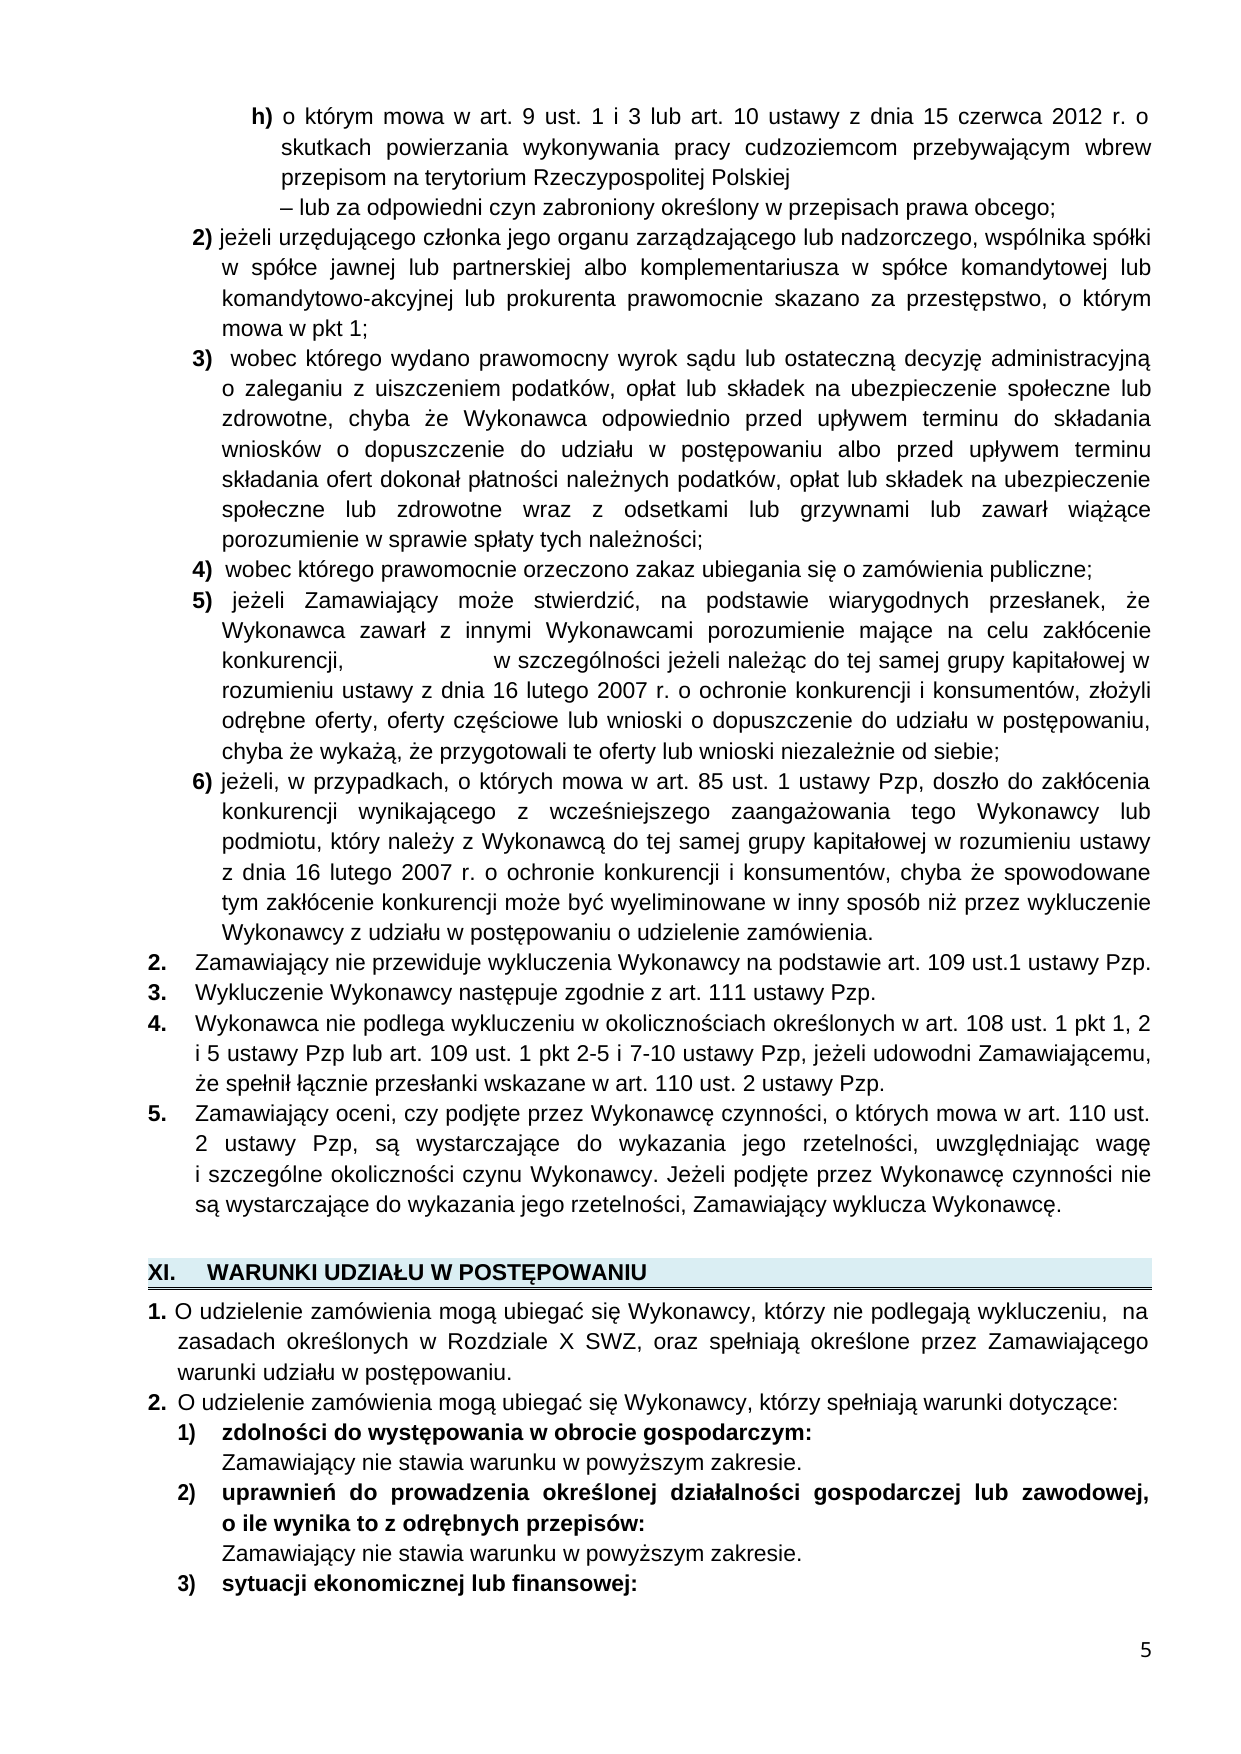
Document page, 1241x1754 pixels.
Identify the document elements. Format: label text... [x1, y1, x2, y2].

list Zamawiający oceni, czy podjęte przez Wykonawcę czynności, o których mowa w art. 110 ust. 2 ustawy Pzp, są wystarczające do wykazania jego rzetelności, uwzględniając wagę i szczególne okoliczności czynu Wykonawcy. Jeżeli podjęte przez Wykonawcę czynności nie są wystarczające do wykazania jego rzetelności, Zamawiający wyklucza Wykonawcę. [148, 1100, 1152, 1217]
list 5) jeżeli Zamawiający może stwierdzić, na podstawie wiarygodnych przesłanek, że Wykonawca zawarł z innymi Wykonawcami porozumienie mające na celu zakłócenie konkurencji, w szczególności jeżeli należąc do tej samej grupy kapitałowej w rozumieniu ustawy z dnia 16 lutego 2007 r. o ochronie konkurencji i konsumentów, złożyli odrębne oferty, oferty częściowe lub wnioski o dopuszczenie do udziału w postępowaniu, chyba że wykażą, że przygotowali te oferty lub wnioski niezależnie od siebie; [192, 587, 1152, 764]
list 4) wobec którego prawomocnie orzeczono zakaz ubiegania się o zamówienia publiczne; [192, 556, 1152, 583]
list 6) jeżeli, w przypadkach, o których mowa w art. 85 ust. 1 ustawy Pzp, doszło do zakłócenia konkurencji wynikającego z wcześniejszego zaangażowania tego Wykonawcy lub podmiotu, który należy z Wykonawcą do tej samej grupy kapitałowej w rozumieniu ustawy z dnia 16 lutego 2007 r. o ochronie konkurencji i konsumentów, chyba że spowodowane tym zakłócenie konkurencji może być wyeliminowane w inny sposób niż przez wykluczenie Wykonawcy z udziału w postępowaniu o udzielenie zamówienia. [192, 768, 1152, 945]
list Wykluczenie Wykonawcy następuje zgodnie z art. 111 ustawy Pzp. [148, 979, 1152, 1006]
text 1) zdolności do występowania w obrocie gospodarczym: [177, 1419, 1149, 1445]
text 2) uprawnień do prowadzenia określonej działalności gospodarczej lub zawodowej, o ile wynika to z odrębnych przepisów: [177, 1479, 1149, 1536]
list Wykonawca nie podlega wykluczeniu w okolicznościach określonych w art. 108 ust. 1 pkt 1, 2 i 5 ustawy Pzp lub art. 109 ust. 1 pkt 2-5 i 7-10 ustawy Pzp, jeżeli udowodni Zamawiającemu, że spełnił łącznie przesłanki wskazane w art. 110 ust. 2 ustawy Pzp. [148, 1009, 1152, 1096]
list – lub za odpowiedni czyn zabroniony określony w przepisach prawa obcego; [274, 194, 1152, 220]
text 2. O udzielenie zamówienia mogą ubiegać się Wykonawcy, którzy spełniają warunki dotyczące: [148, 1389, 1149, 1415]
list 2) jeżeli urzędującego członka jego organu zarządzającego lub nadzorczego, wspólnika spółki w spółce jawnej lub partnerskiej albo komplementariusza w spółce komandytowej lub komandytowo-akcyjnej lub prokurenta prawomocnie skazano za przestępstwo, o którym mowa w pkt 1; [192, 224, 1152, 341]
text 3) sytuacji ekonomicznej lub finansowej: [177, 1570, 1149, 1596]
text XI. WARUNKI UDZIAŁU W POSTĘPOWANIU [148, 1258, 1152, 1287]
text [222, 1540, 1149, 1566]
text Zamawiający nie stawia warunku w powyższym zakresie. [222, 1449, 1149, 1476]
list 3) wobec którego wydano prawomocny wyrok sądu lub ostateczną decyzję administracyjną o zaleganiu z uiszczeniem podatków, opłat lub składek na ubezpieczenie społeczne lub zdrowotne, chyba że Wykonawca odpowiednio przed upływem terminu do składania wniosków o dopuszczenie do udziału w postępowaniu albo przed upływem terminu składania ofert dokonał płatności należnych podatków, opłat lub składek na ubezpieczenie społeczne lub zdrowotne wraz z odsetkami lub grzywnami lub zawarł wiążące porozumienie w sprawie spłaty tych należności; [192, 345, 1152, 553]
text 1. O udzielenie zamówienia mogą ubiegać się Wykonawcy, którzy nie podlegają wykluczeniu, na zasadach określonych w Rozdziale X SWZ, oraz spełniają określone przez Zamawiającego warunki udziału w postępowaniu. [148, 1298, 1149, 1385]
list Zamawiający nie przewiduje wykluczenia Wykonawcy na podstawie art. 109 ust.1 ustawy Pzp. [148, 949, 1152, 976]
list h) o którym mowa w art. 9 ust. 1 i 3 lub art. 10 ustawy z dnia 15 czerwca 2012 r. o skutkach powierzania wykonywania pracy cudzoziemcom przebywającym wbrew przepisom na terytorium Rzeczypospolitej Polskiej [251, 103, 1152, 190]
